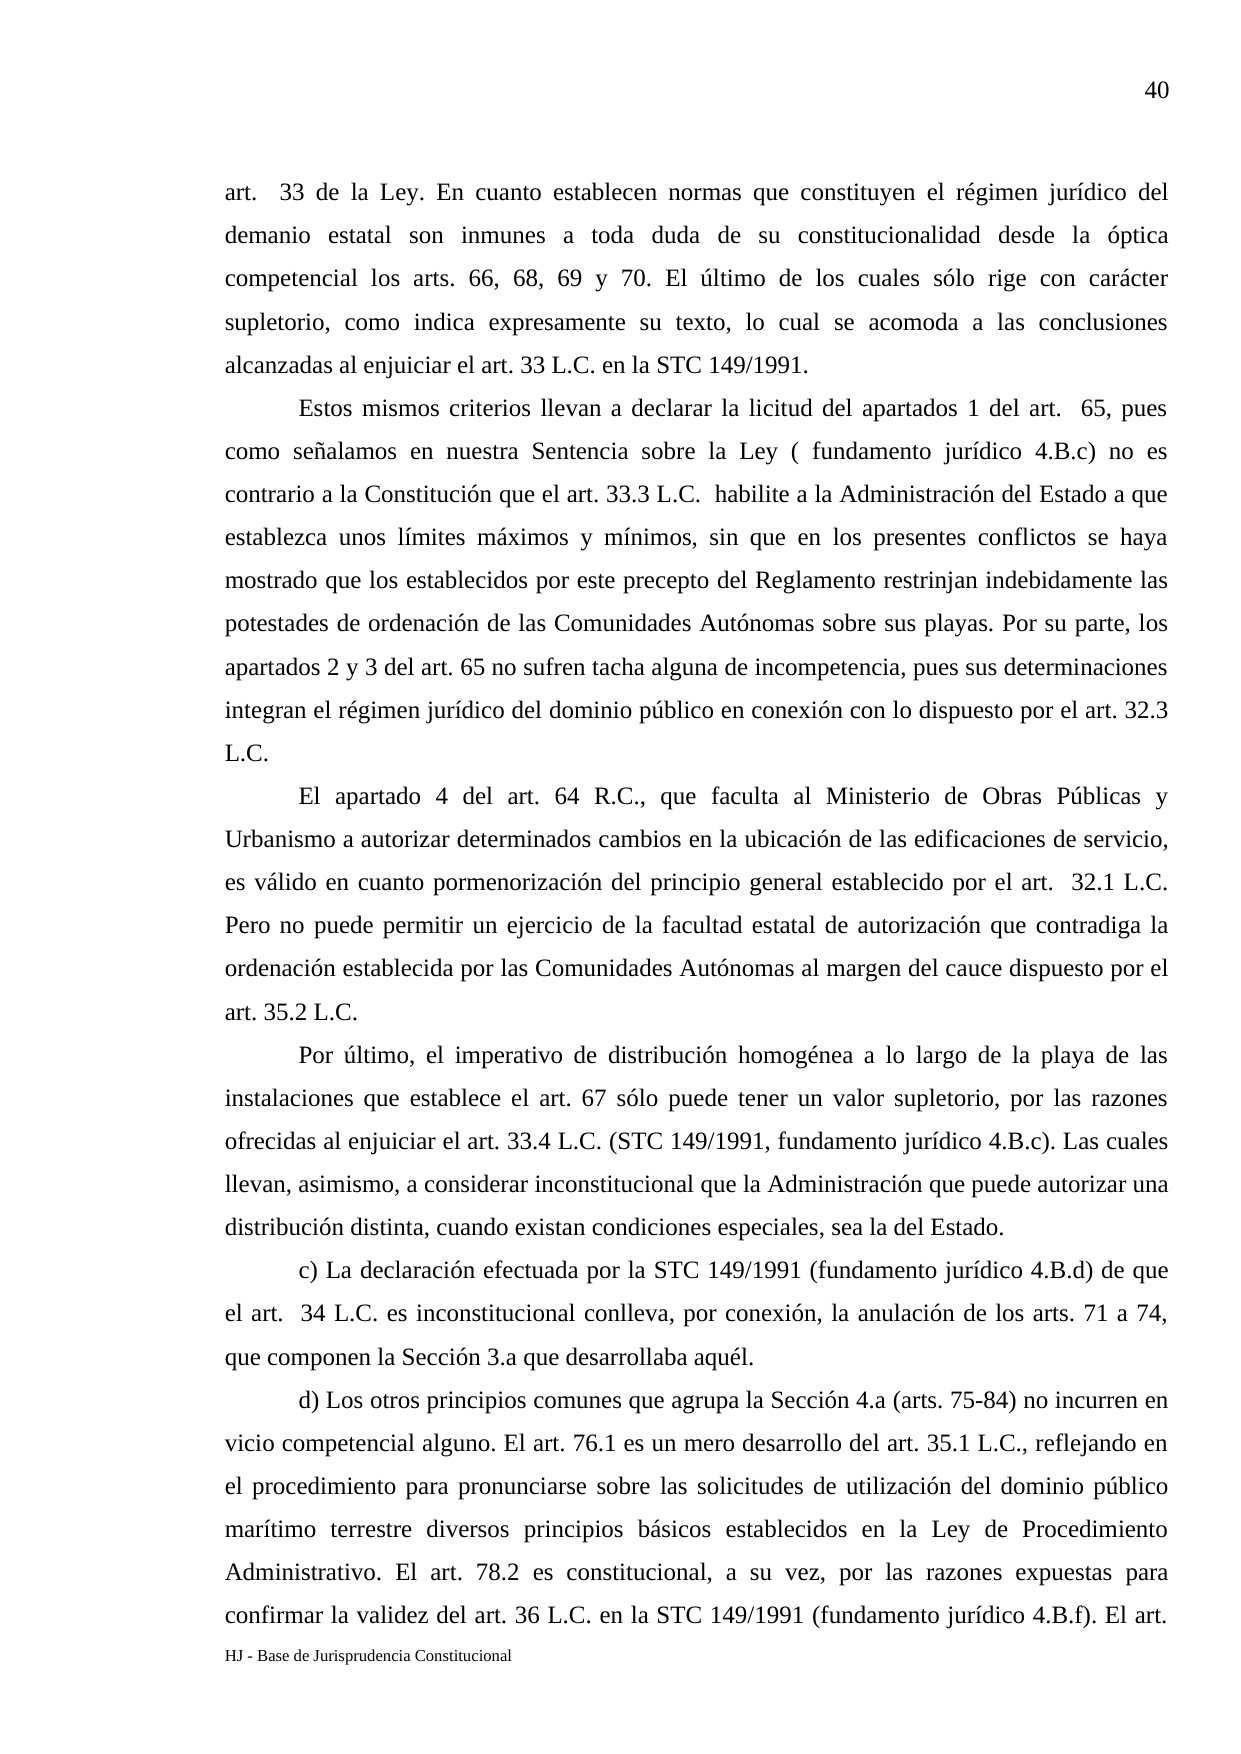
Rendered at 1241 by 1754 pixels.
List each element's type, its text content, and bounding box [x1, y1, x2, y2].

text c) La declaración efectuada por la STC 149/1991 (fundamento jurídico 4.B.d) de que el art. 34 L.C. es inconstitucional conlleva, por conexión, la anulación de los arts. 71 a 74, que componen la Sección 3.a que desarrollaba aquél. [224, 1255, 1169, 1370]
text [224, 1385, 1169, 1629]
text El apartado 4 del art. 64 R.C., que faculta al Ministerio de Obras Públicas y Urbanismo a autorizar determinados cambios en la ubicación de las edificaciones de servicio, es válido en cuanto pormenorización del principio general establecido por el art. 32.1 L.C. Pero no puede permitir un ejercicio de la facultad estatal de autorización que contradiga la ordenación establecida por las Comunidades Autónomas al margen del cauce dispuesto por el art. 35.2 L.C. [224, 781, 1169, 1025]
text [224, 177, 1169, 378]
text Estos mismos criterios llevan a declarar la licitud del apartados 1 del art. 65, pues como señalamos en nuestra Sentencia sobre la Ley ( fundamento jurídico 4.B.c) no es contrario a la Constitución que el art. 33.3 L.C. habilite a la Administración del Estado a que establezca unos límites máximos y mínimos, sin que en los presentes conflictos se haya mostrado que los establecidos por este precepto del Reglamento restrinjan indebidamente las potestades de ordenación de las Comunidades Autónomas sobre sus playas. Por su parte, los apartados 2 y 3 del art. 65 no sufren tacha alguna de incompetencia, pues sus determinaciones integran el régimen jurídico del dominio público en conexión con lo dispuesto por el art. 32.3 L.C. [224, 393, 1169, 767]
text Por último, el imperativo de distribución homogénea a lo largo de la playa de las instalaciones que establece el art. 67 sólo puede tener un valor supletorio, por las razones ofrecidas al enjuiciar el art. 33.4 L.C. (STC 149/1991, fundamento jurídico 4.B.c). Las cuales llevan, asimismo, a considerar inconstitucional que la Administración que puede autorizar una distribución distinta, cuando existan condiciones especiales, sea la del Estado. [224, 1040, 1169, 1241]
